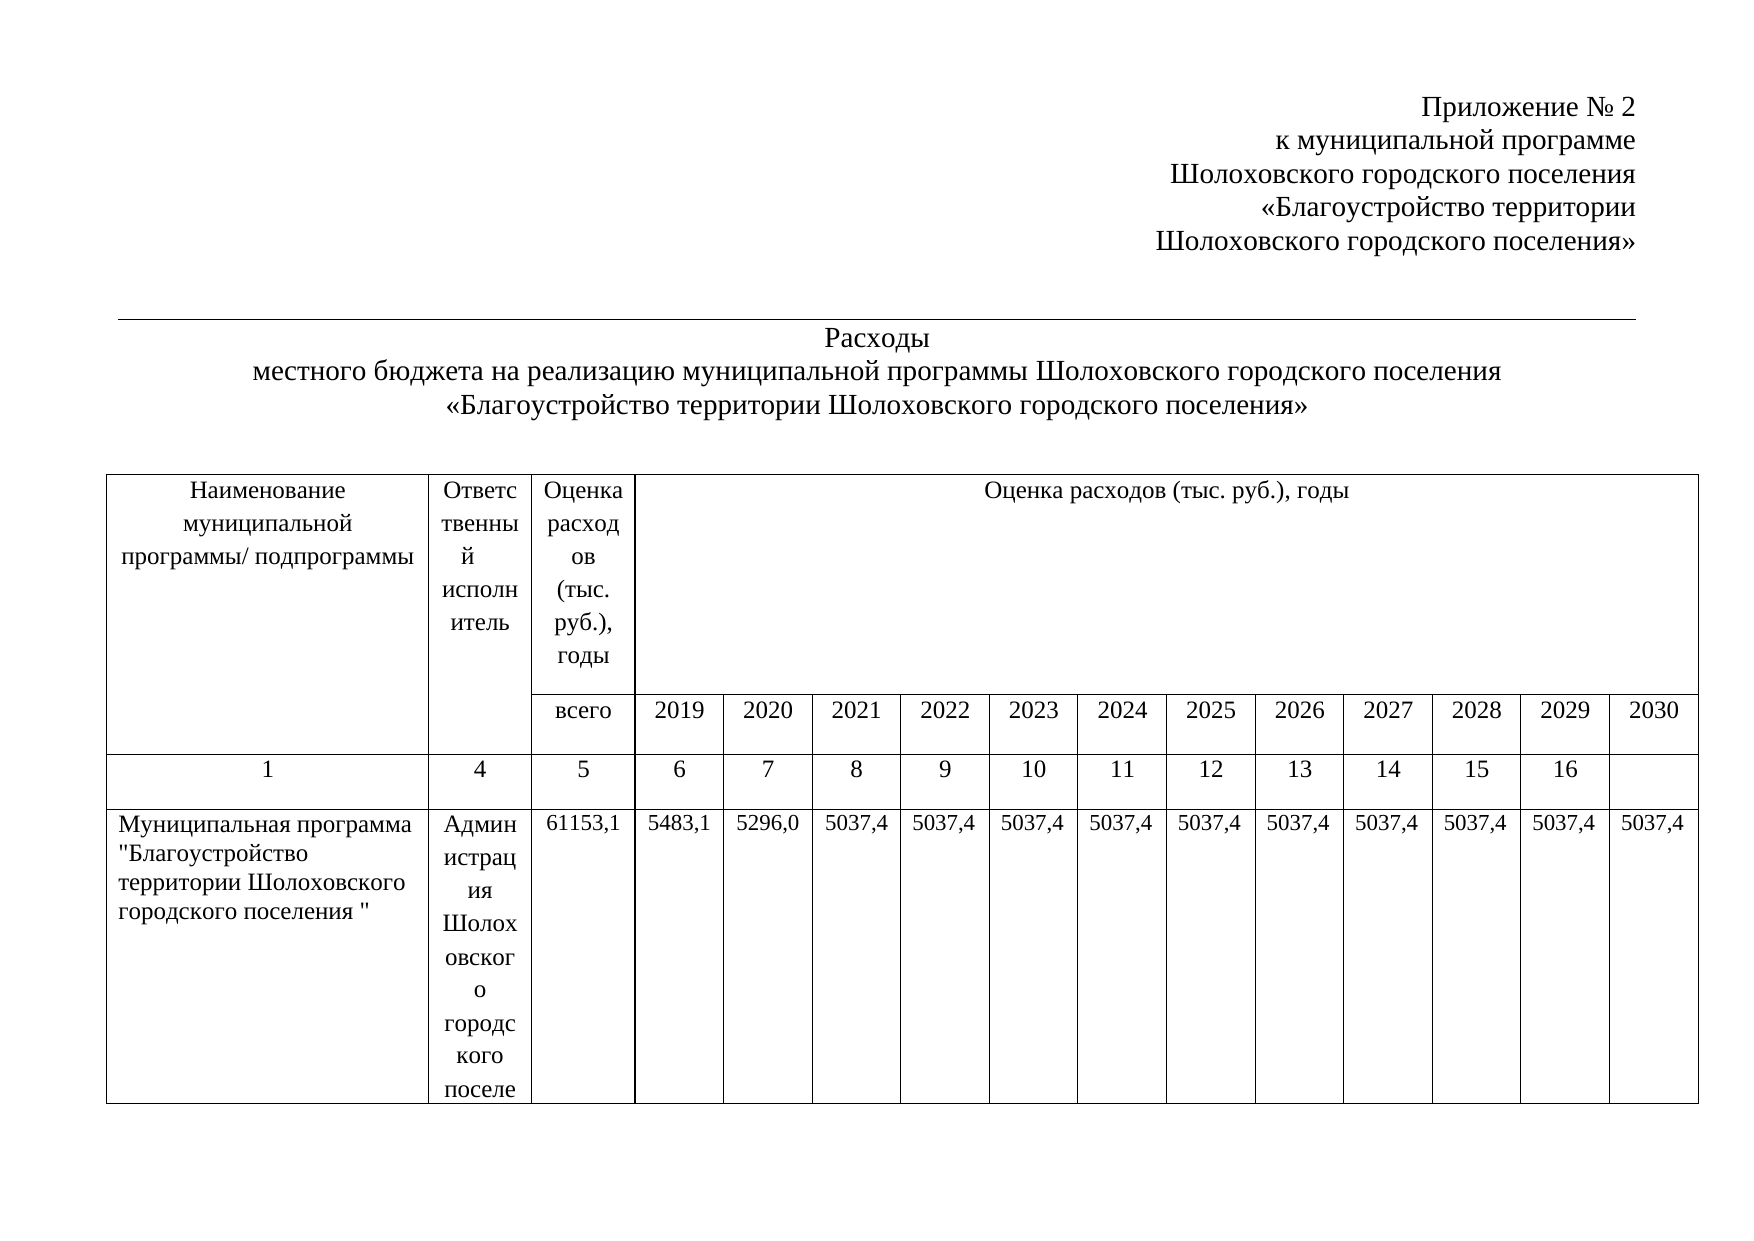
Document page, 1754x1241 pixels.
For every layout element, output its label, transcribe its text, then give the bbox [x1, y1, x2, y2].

text Приложение № 2 [118, 89, 1636, 122]
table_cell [429, 810, 531, 1102]
table_cell 2027 [1344, 695, 1432, 753]
table_cell 2029 [1521, 695, 1609, 753]
text местного бюджета на реализацию муниципальной программы Шолоховского городского поселения [118, 353, 1636, 387]
table_cell 5037,4 [1521, 810, 1609, 1102]
text Шолоховского городского поселения [118, 156, 1636, 189]
table_cell 16 [1521, 755, 1609, 808]
table_cell 5037,4 [1167, 810, 1255, 1102]
table_cell 5037,4 [1610, 810, 1698, 1102]
table_cell 10 [990, 755, 1077, 808]
table_cell 2019 [636, 695, 723, 753]
table_cell 11 [1078, 755, 1166, 808]
text Расходы [118, 320, 1636, 353]
table_header Ответственный исполнитель [429, 475, 531, 753]
table_cell 5037,4 [1256, 810, 1343, 1102]
table_cell 2025 [1167, 695, 1255, 753]
table_cell 5 [532, 755, 634, 808]
table_cell 5296,0 [724, 810, 812, 1102]
table_cell 5037,4 [990, 810, 1077, 1102]
table_header Оценка расходов (тыс. руб.), годы [636, 475, 1698, 694]
table_cell 2026 [1256, 695, 1343, 753]
table_cell 5037,4 [1433, 810, 1520, 1102]
table_cell 8 [813, 755, 900, 808]
table_cell 14 [1344, 755, 1432, 808]
text «Благоустройство территории Шолоховского городского поселения» [118, 189, 1636, 319]
table_cell 9 [901, 755, 989, 808]
table_cell 5037,4 [901, 810, 989, 1102]
table_cell 2024 [1078, 695, 1166, 753]
table_cell 2021 [813, 695, 900, 753]
table_cell 15 [1433, 755, 1520, 808]
text «Благоустройство территории Шолоховского городского поселения» [118, 387, 1636, 421]
table_cell 6 [636, 755, 723, 808]
table_cell 5037,4 [813, 810, 900, 1102]
table_cell 13 [1256, 755, 1343, 808]
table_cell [107, 810, 428, 1102]
table_cell 2030 [1610, 695, 1698, 753]
table_cell 5037,4 [1344, 810, 1432, 1102]
table_cell всего [532, 695, 634, 753]
table_cell 1 [107, 755, 428, 808]
table_cell 5483,1 [636, 810, 723, 1102]
table_header Оценка расходов (тыс. руб.), годы [532, 475, 634, 694]
table_cell 2020 [724, 695, 812, 753]
table_cell 5037,4 [1078, 810, 1166, 1102]
table_cell 4 [429, 755, 531, 808]
table_cell 12 [1167, 755, 1255, 808]
table_cell 61153,1 [532, 810, 634, 1102]
table_cell 2023 [990, 695, 1077, 753]
text к муниципальной программе [118, 122, 1636, 156]
table_cell 7 [724, 755, 812, 808]
table_cell [1610, 755, 1698, 808]
table_cell 2028 [1433, 695, 1520, 753]
table_cell 2022 [901, 695, 989, 753]
table_header Наименование муниципальной программы/ подпрограммы [107, 475, 428, 753]
